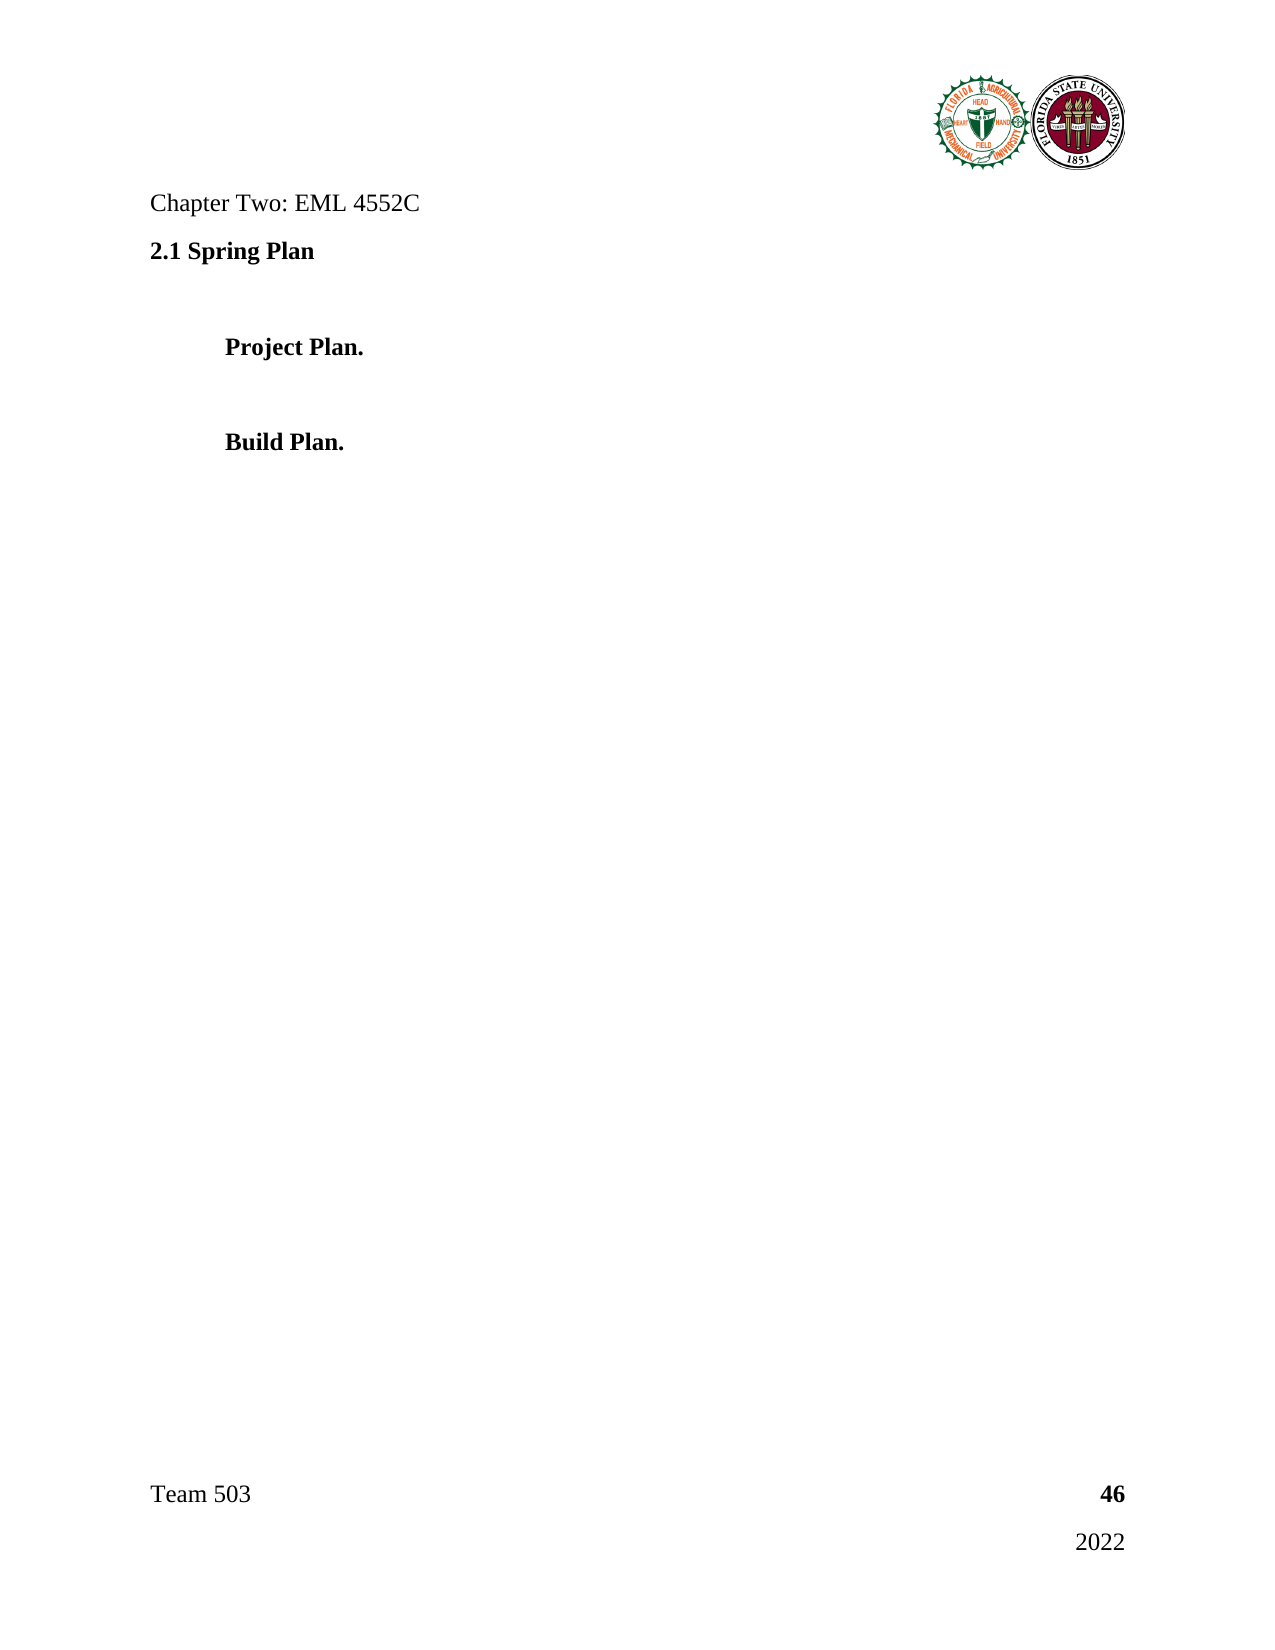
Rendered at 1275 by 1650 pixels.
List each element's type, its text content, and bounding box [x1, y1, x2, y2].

picture [933, 75, 1125, 170]
subtitle Project Plan. [225, 332, 1125, 360]
subtitle 2.1 Spring Plan [150, 236, 1125, 265]
text Chapter Two: EML 4552C [150, 188, 1125, 217]
subtitle Build Plan. [225, 427, 1125, 456]
